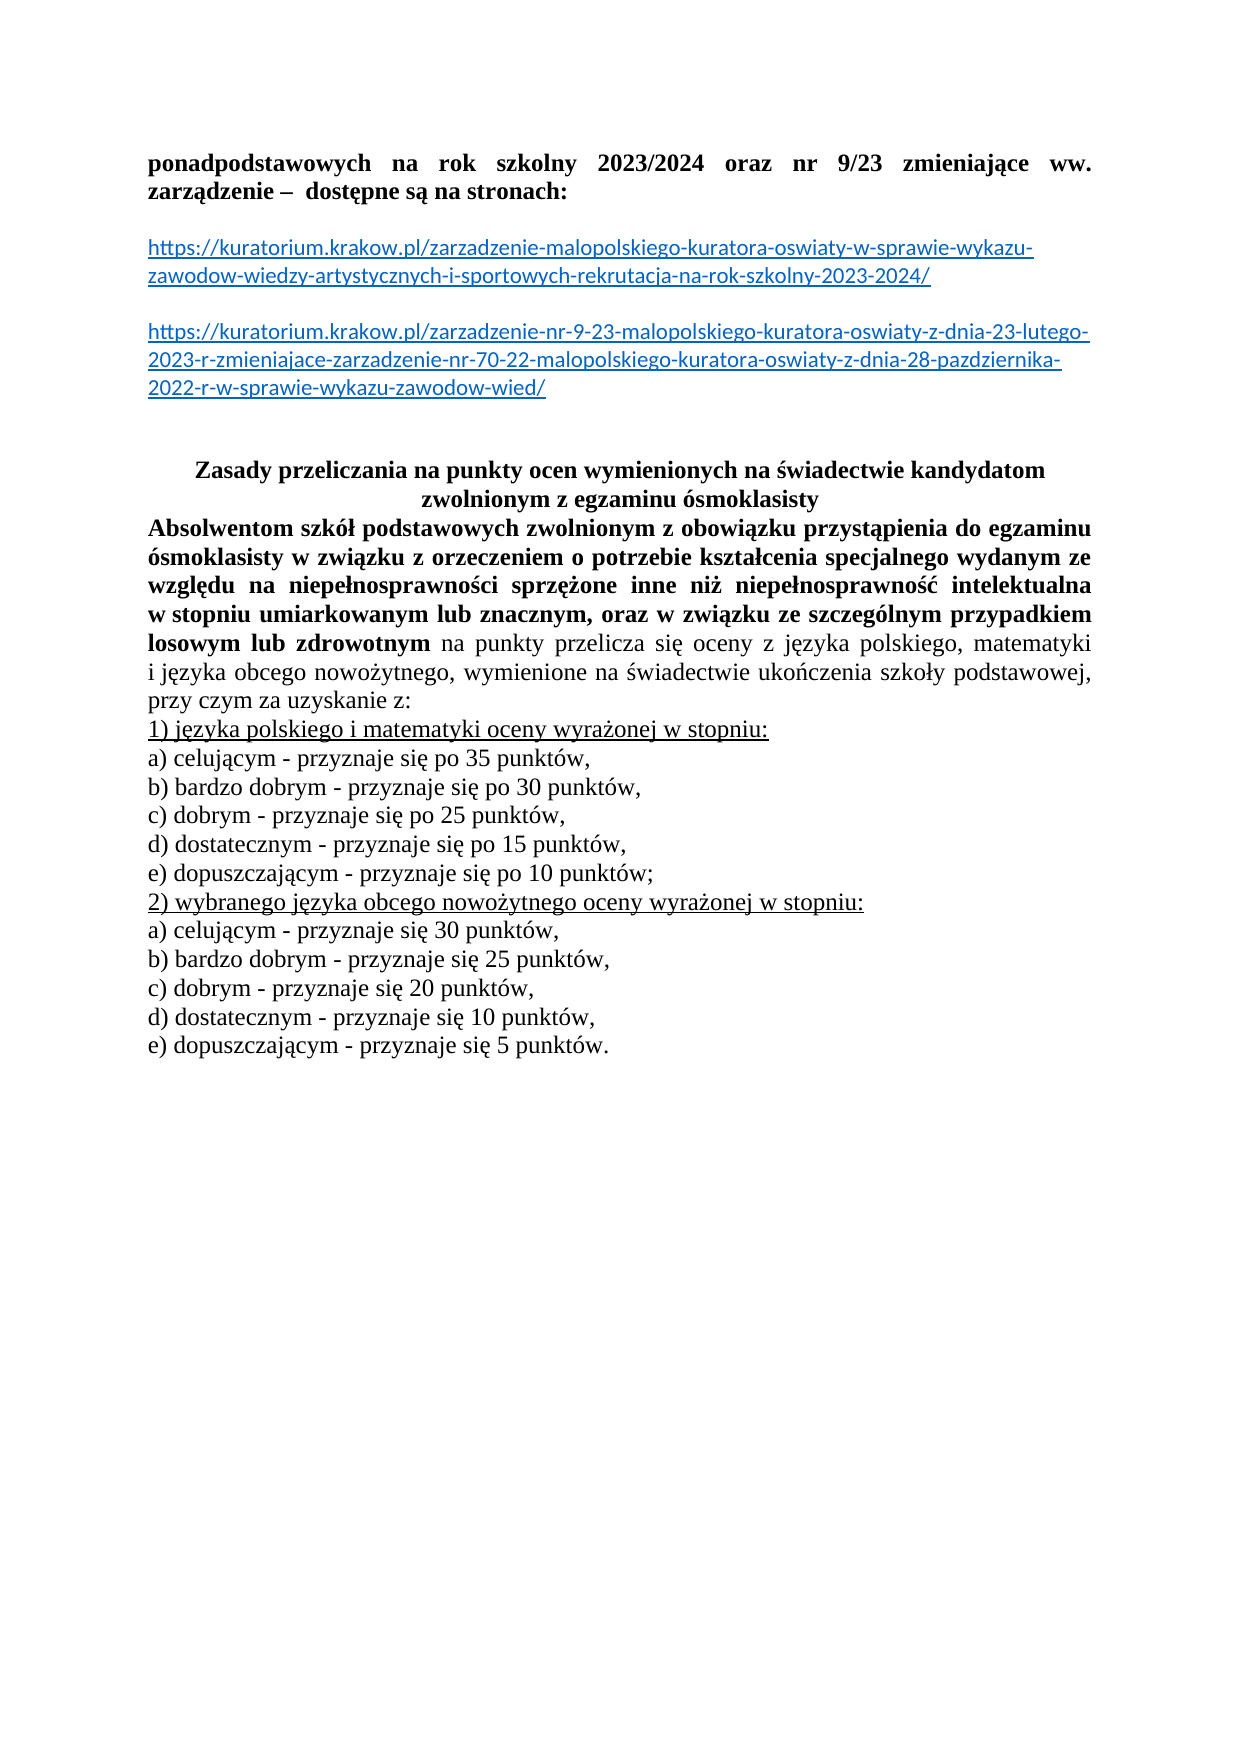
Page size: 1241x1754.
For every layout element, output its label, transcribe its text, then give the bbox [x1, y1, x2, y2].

text a) celującym - przyznaje się 30 punktów, [148, 916, 1093, 944]
text b) bardzo dobrym - przyznaje się po 30 punktów, [148, 772, 1093, 801]
text d) dostatecznym - przyznaje się po 15 punktów, [148, 829, 1093, 858]
text d) dostatecznym - przyznaje się 10 punktów, [148, 1002, 1093, 1031]
text e) dopuszczającym - przyznaje się 5 punktów. [148, 1031, 1093, 1059]
text 2) wybranego języka obcego nowożytnego oceny wyrażonej w stopniu: [148, 887, 1093, 916]
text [148, 148, 1093, 205]
text e) dopuszczającym - przyznaje się po 10 punktów; [148, 858, 1093, 887]
text Absolwentom szkół podstawowych zwolnionym z obowiązku przystąpienia do egzaminu ósmoklasisty w związku z orzeczeniem o potrzebie kształcenia specjalnego wydanym ze względu na niepełnosprawności sprzężone inne niż niepełnosprawność intelektualna w stopniu umiarkowanym lub znacznym, oraz w związku ze szczególnym przypadkiem losowym lub zdrowotnym na punkty przelicza się oceny z języka polskiego, matematyki i języka obcego nowożytnego, wymienione na świadectwie ukończenia szkoły podstawowej, przy czym za uzyskanie z: [148, 513, 1093, 714]
text https://kuratorium.krakow.pl/zarzadzenie-nr-9-23-malopolskiego-kuratora-oswiaty-z-dnia-23-lutego-2023-r-zmieniajace-zarzadzenie-nr-70-22-malopolskiego-kuratora-oswiaty-z-dnia-28-pazdziernika-2022-r-w-sprawie-wykazu-zawodow-wied/ [148, 317, 1093, 401]
text https://kuratorium.krakow.pl/zarzadzenie-malopolskiego-kuratora-oswiaty-w-sprawie-wykazu-zawodow-wiedzy-artystycznych-i-sportowych-rekrutacja-na-rok-szkolny-2023-2024/ [148, 233, 1093, 289]
text c) dobrym - przyznaje się 20 punktów, [148, 973, 1093, 1002]
text b) bardzo dobrym - przyznaje się 25 punktów, [148, 944, 1093, 973]
text c) dobrym - przyznaje się po 25 punktów, [148, 801, 1093, 829]
text a) celującym - przyznaje się po 35 punktów, [148, 743, 1093, 772]
text Zasady przeliczania na punkty ocen wymienionych na świadectwie kandydatom zwolnionym z egzaminu ósmoklasisty [148, 456, 1093, 513]
text 1) języka polskiego i matematyki oceny wyrażonej w stopniu: [148, 714, 1093, 743]
